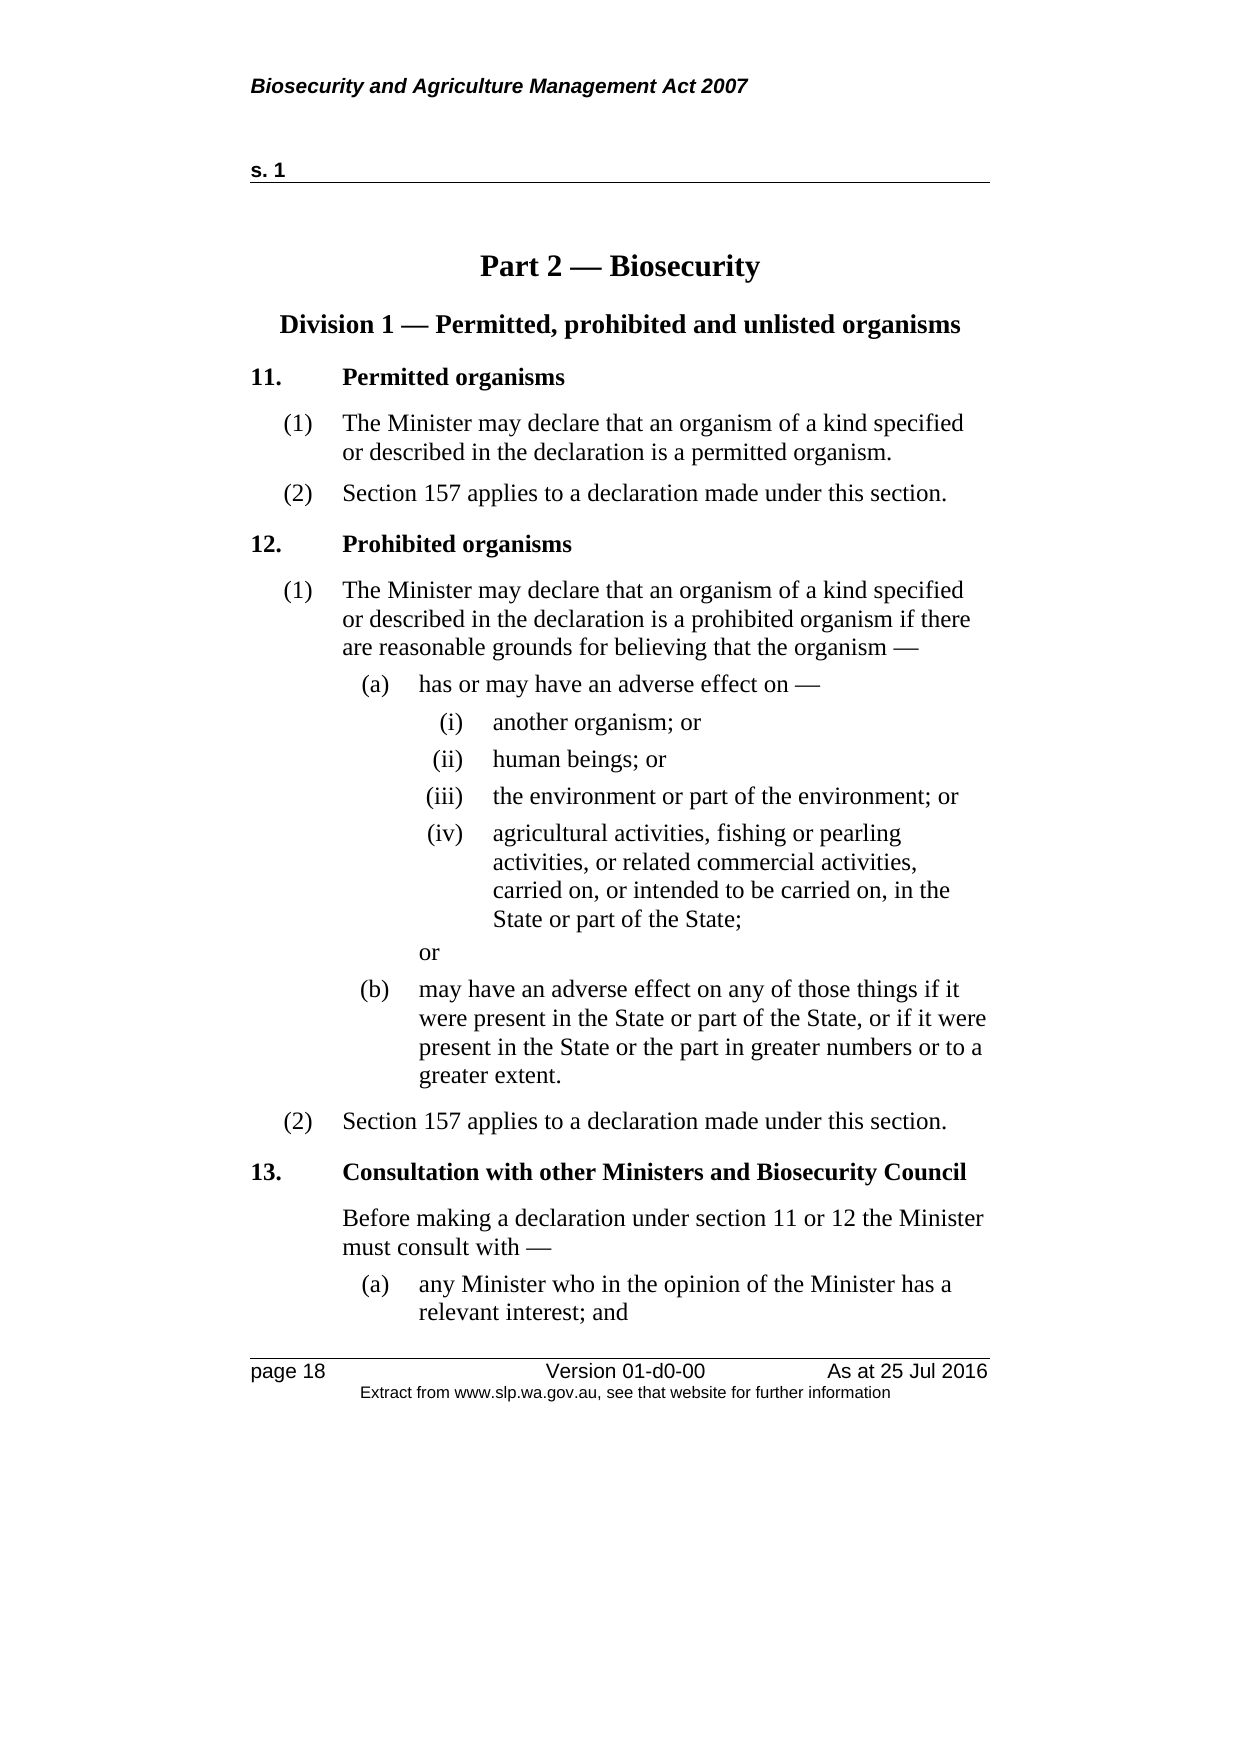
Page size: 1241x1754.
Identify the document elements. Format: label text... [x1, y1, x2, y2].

text (ii) human beings; or [250, 744, 990, 772]
text (1) The Minister may declare that an organism of a kind specified or described in the declaration is a permitted organism. [250, 408, 990, 465]
subtitle 13. Consultation with other Ministers and Biosecurity Council [250, 1157, 990, 1186]
text (a) has or may have an adverse effect on — [250, 669, 990, 698]
text (b) may have an adverse effect on any of those things if it were present in the State or part of the State, or if it were present in the State or the part in greater numbers or to a greater extent. [250, 974, 990, 1089]
subtitle Part 2 — Biosecurity [250, 247, 990, 283]
subtitle 11. Permitted organisms [250, 362, 990, 391]
text (a) any Minister who in the opinion of the Minister has a relevant interest; and [250, 1269, 990, 1326]
subtitle Division 1 — Permitted, prohibited and unlisted organisms [250, 308, 990, 339]
text or [250, 937, 990, 966]
text Before making a declaration under section 11 or 12 the Minister must consult with — [250, 1203, 990, 1260]
text (1) The Minister may declare that an organism of a kind specified or described in the declaration is a prohibited organism if there are reasonable grounds for believing that the organism — [250, 575, 990, 661]
text (2) Section 157 applies to a declaration made under this section. [250, 1106, 990, 1134]
subtitle 12. Prohibited organisms [250, 529, 990, 558]
text (iv) agricultural activities, fishing or pearling activities, or related commercial activities, carried on, or intended to be carried on, in the State or part of the State; [250, 818, 990, 933]
text (2) Section 157 applies to a declaration made under this section. [250, 478, 990, 507]
text (i) another organism; or [250, 707, 990, 735]
text (iii) the environment or part of the environment; or [250, 781, 990, 809]
